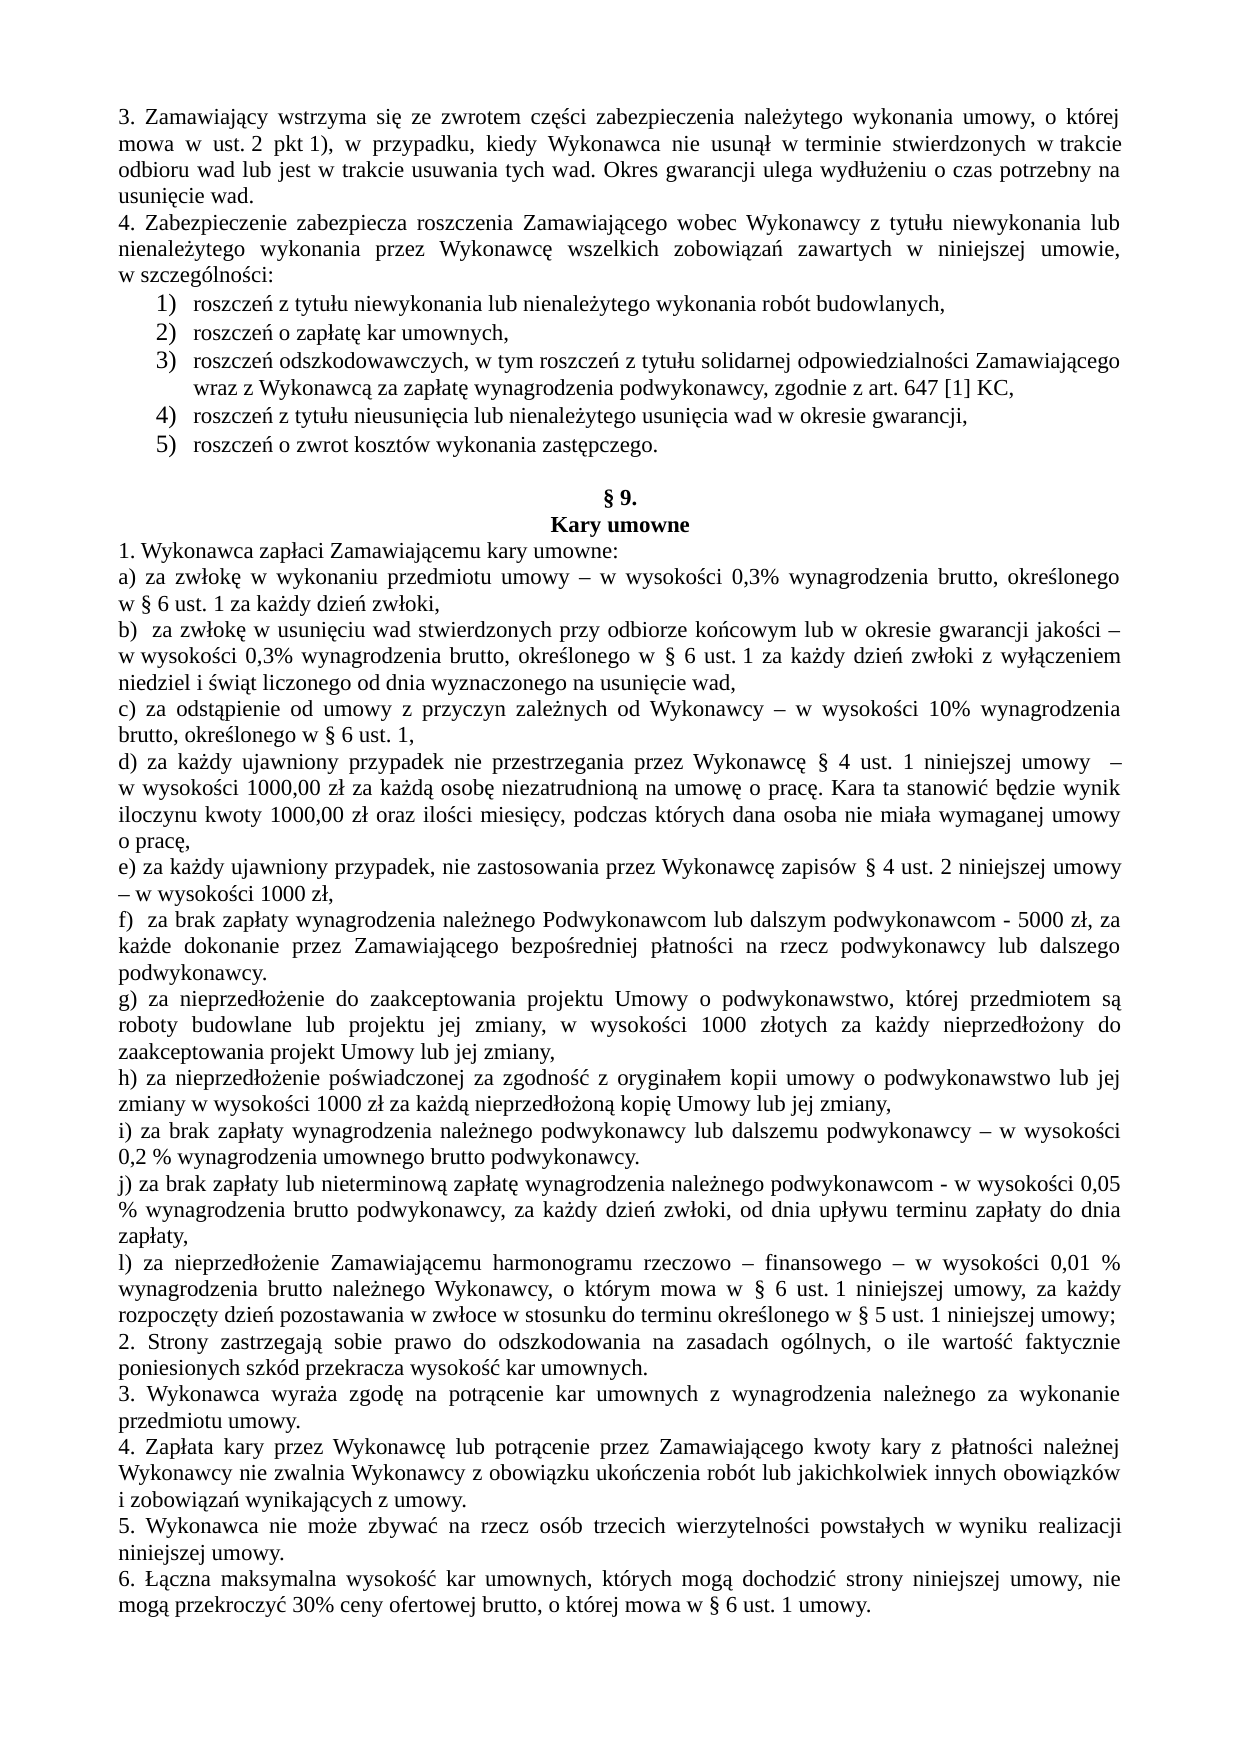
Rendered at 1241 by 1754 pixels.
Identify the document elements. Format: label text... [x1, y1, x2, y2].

text 3. Wykonawca wyraża zgodę na potrącenie kar umownych z wynagrodzenia należnego za wykonanie przedmiotu umowy. [118, 1380, 1122, 1433]
list g) za nieprzedłożenie do zaakceptowania projektu Umowy o podwykonawstwo, której przedmiotem są roboty budowlane lub projektu jej zmiany, w wysokości 1000 złotych za każdy nieprzedłożony do zaakceptowania projekt Umowy lub jej zmiany, [118, 985, 1122, 1064]
text 4. Zapłata kary przez Wykonawcę lub potrącenie przez Zamawiającego kwoty kary z płatności należnej Wykonawcy nie zwalnia Wykonawcy z obowiązku ukończenia robót lub jakichkolwiek innych obowiązków i zobowiązań wynikających z umowy. [118, 1433, 1122, 1512]
text 2. Strony zastrzegają sobie prawo do odszkodowania na zasadach ogólnych, o ile wartość faktycznie poniesionych szkód przekracza wysokość kar umownych. [118, 1328, 1122, 1380]
text l) za nieprzedłożenie Zamawiającemu harmonogramu rzeczowo – finansowego – w wysokości 0,01 % wynagrodzenia brutto należnego Wykonawcy, o którym mowa w § 6 ust. 1 niniejszej umowy, za każdy rozpoczęty dzień pozostawania w zwłoce w stosunku do terminu określonego w § 5 ust. 1 niniejszej umowy; [118, 1249, 1122, 1328]
text f) za brak zapłaty wynagrodzenia należnego Podwykonawcom lub dalszym podwykonawcom - 5000 zł, za każde dokonanie przez Zamawiającego bezpośredniej płatności na rzecz podwykonawcy lub dalszego podwykonawcy. [118, 906, 1122, 985]
text b) za zwłokę w usunięciu wad stwierdzonych przy odbiorze końcowym lub w okresie gwarancji jakości – w wysokości 0,3% wynagrodzenia brutto, określonego w § 6 ust. 1 za każdy dzień zwłoki z wyłączeniem niedziel i świąt liczonego od dnia wyznaczonego na usunięcie wad, [118, 616, 1122, 695]
list roszczeń odszkodowawczych, w tym roszczeń z tytułu solidarnej odpowiedzialności Zamawiającego wraz z Wykonawcą za zapłatę wynagrodzenia podwykonawcy, zgodnie z art. 647 [1] KC, [156, 345, 1122, 401]
text j) za brak zapłaty lub nieterminową zapłatę wynagrodzenia należnego podwykonawcom - w wysokości 0,05 % wynagrodzenia brutto podwykonawcy, za każdy dzień zwłoki, od dnia upływu terminu zapłaty do dnia zapłaty, [118, 1169, 1122, 1249]
text d) za każdy ujawniony przypadek nie przestrzegania przez Wykonawcę § 4 ust. 1 niniejszej umowy – w wysokości 1000,00 zł za każdą osobę niezatrudnioną na umowę o pracę. Kara ta stanowić będzie wynik iloczynu kwoty 1000,00 zł oraz ilości miesięcy, podczas których dana osoba nie miała wymaganej umowy o pracę, [118, 748, 1122, 853]
text 5. Wykonawca nie może zbywać na rzecz osób trzecich wierzytelności powstałych w wyniku realizacji niniejszej umowy. [118, 1512, 1122, 1565]
list roszczeń o zapłatę kar umownych, [156, 317, 1122, 345]
text 4. Zabezpieczenie zabezpiecza roszczenia Zamawiającego wobec Wykonawcy z tytułu niewykonania lub nienależytego wykonania przez Wykonawcę wszelkich zobowiązań zawartych w niniejszej umowie, w szczególności: [118, 209, 1122, 288]
text e) za każdy ujawniony przypadek, nie zastosowania przez Wykonawcę zapisów § 4 ust. 2 niniejszej umowy – w wysokości 1000 zł, [118, 853, 1122, 906]
text § 9. [118, 484, 1122, 511]
text 6. Łączna maksymalna wysokość kar umownych, których mogą dochodzić strony niniejszej umowy, nie mogą przekroczyć 30% ceny ofertowej brutto, o której mowa w § 6 ust. 1 umowy. [118, 1565, 1122, 1618]
text Kary umowne [118, 511, 1122, 537]
list h) za nieprzedłożenie poświadczonej za zgodność z oryginałem kopii umowy o podwykonawstwo lub jej zmiany w wysokości 1000 zł za każdą nieprzedłożoną kopię Umowy lub jej zmiany, [118, 1064, 1122, 1117]
list roszczeń z tytułu niewykonania lub nienależytego wykonania robót budowlanych, [156, 288, 1122, 317]
text 1. Wykonawca zapłaci Zamawiającemu kary umowne: [118, 537, 1122, 563]
list roszczeń o zwrot kosztów wykonania zastępczego. [156, 429, 1122, 458]
list roszczeń z tytułu nieusunięcia lub nienależytego usunięcia wad w okresie gwarancji, [156, 401, 1122, 429]
list a) za zwłokę w wykonaniu przedmiotu umowy – w wysokości 0,3% wynagrodzenia brutto, określonego w § 6 ust. 1 za każdy dzień zwłoki, [118, 563, 1122, 616]
text i) za brak zapłaty wynagrodzenia należnego podwykonawcy lub dalszemu podwykonawcy – w wysokości 0,2 % wynagrodzenia umownego brutto podwykonawcy. [118, 1117, 1122, 1169]
text c) za odstąpienie od umowy z przyczyn zależnych od Wykonawcy – w wysokości 10% wynagrodzenia brutto, określonego w § 6 ust. 1, [118, 695, 1122, 748]
text 3. Zamawiający wstrzyma się ze zwrotem części zabezpieczenia należytego wykonania umowy, o której mowa w ust. 2 pkt 1), w przypadku, kiedy Wykonawca nie usunął w terminie stwierdzonych w trakcie odbioru wad lub jest w trakcie usuwania tych wad. Okres gwarancji ulega wydłużeniu o czas potrzebny na usunięcie wad. [118, 103, 1122, 209]
